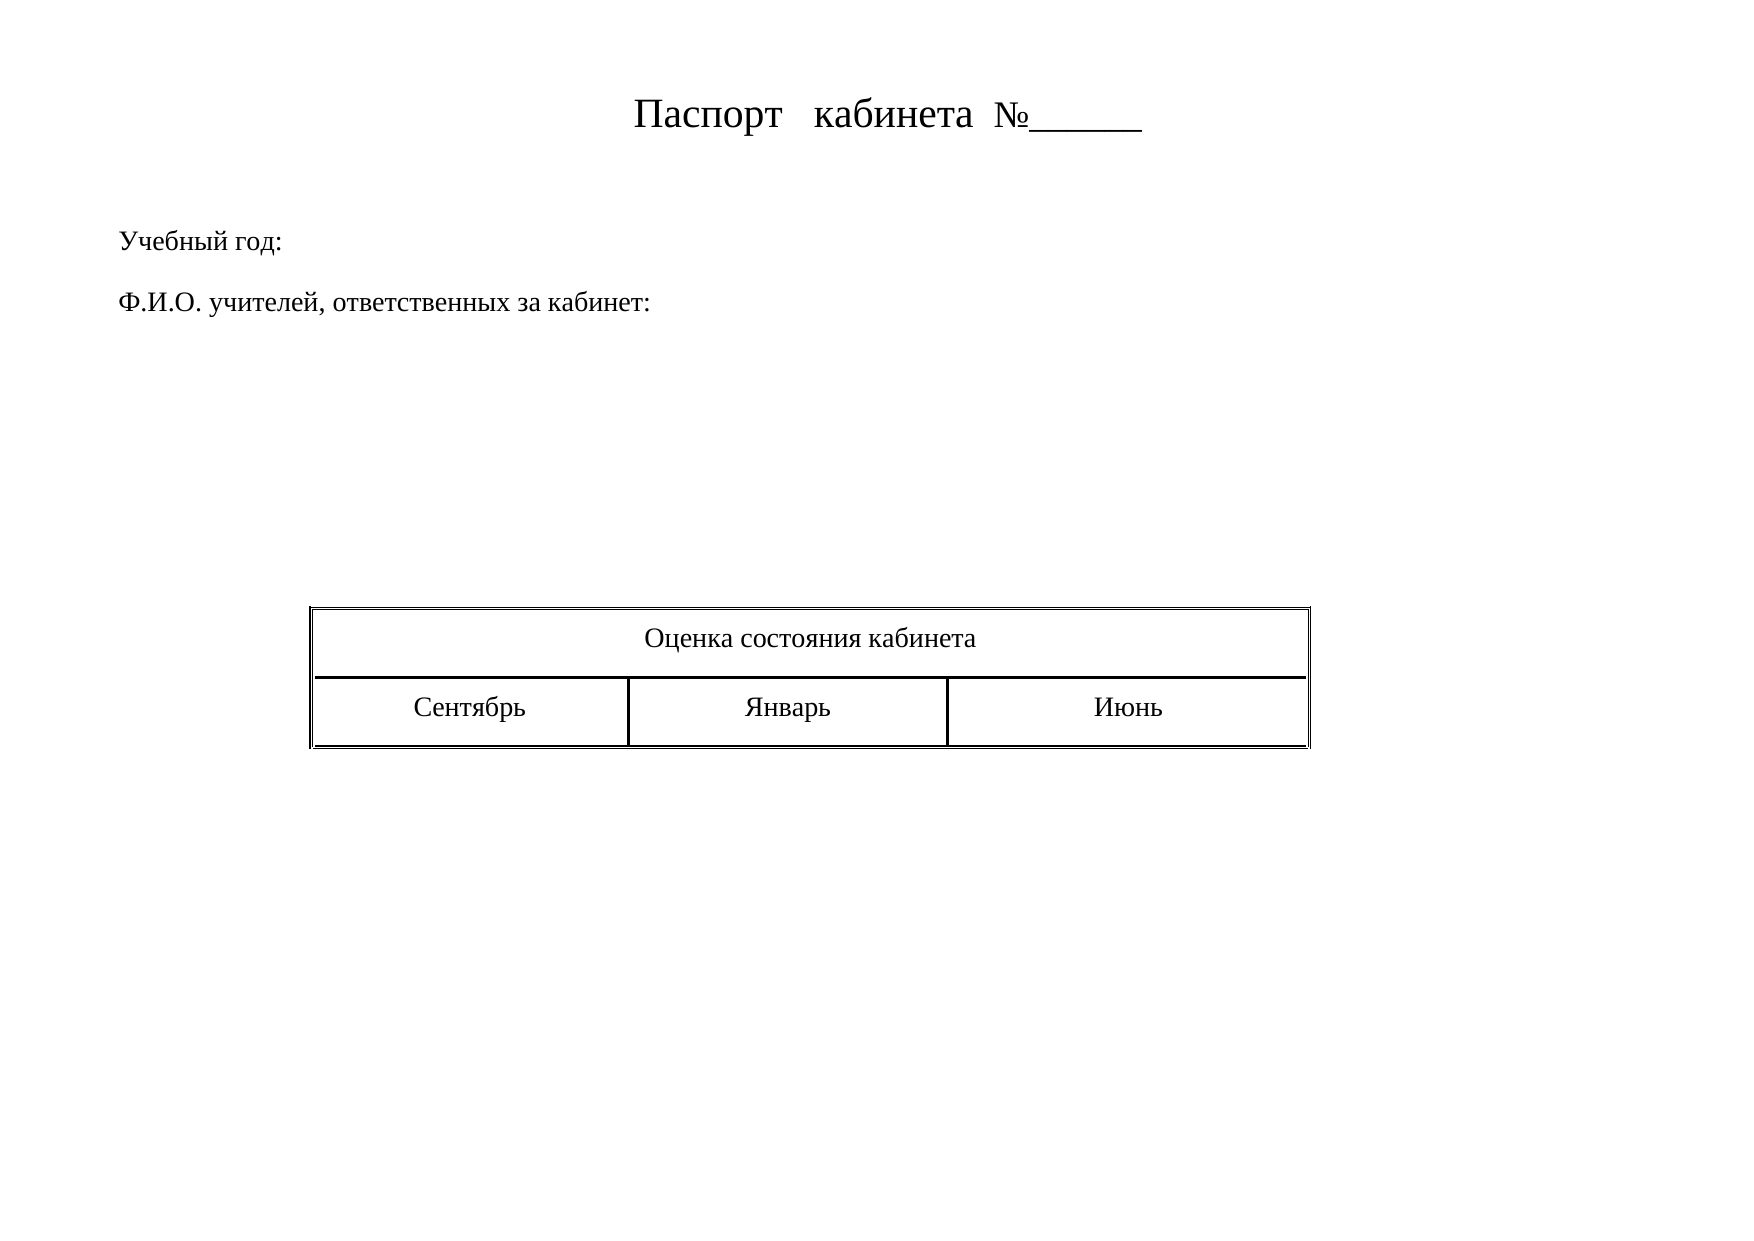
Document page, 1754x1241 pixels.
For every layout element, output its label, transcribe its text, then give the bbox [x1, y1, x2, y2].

table_cell Январь [630, 679, 946, 745]
table_header Оценка состояния кабинета [313, 610, 1308, 676]
text Учебный год: [118, 224, 1636, 256]
text Ф.И.О. учителей, ответственных за кабинет: [118, 285, 1636, 318]
text Паспорт кабинета №______ [118, 89, 1636, 137]
table_cell Июнь [949, 676, 1308, 745]
table_cell Сентябрь [313, 676, 627, 745]
